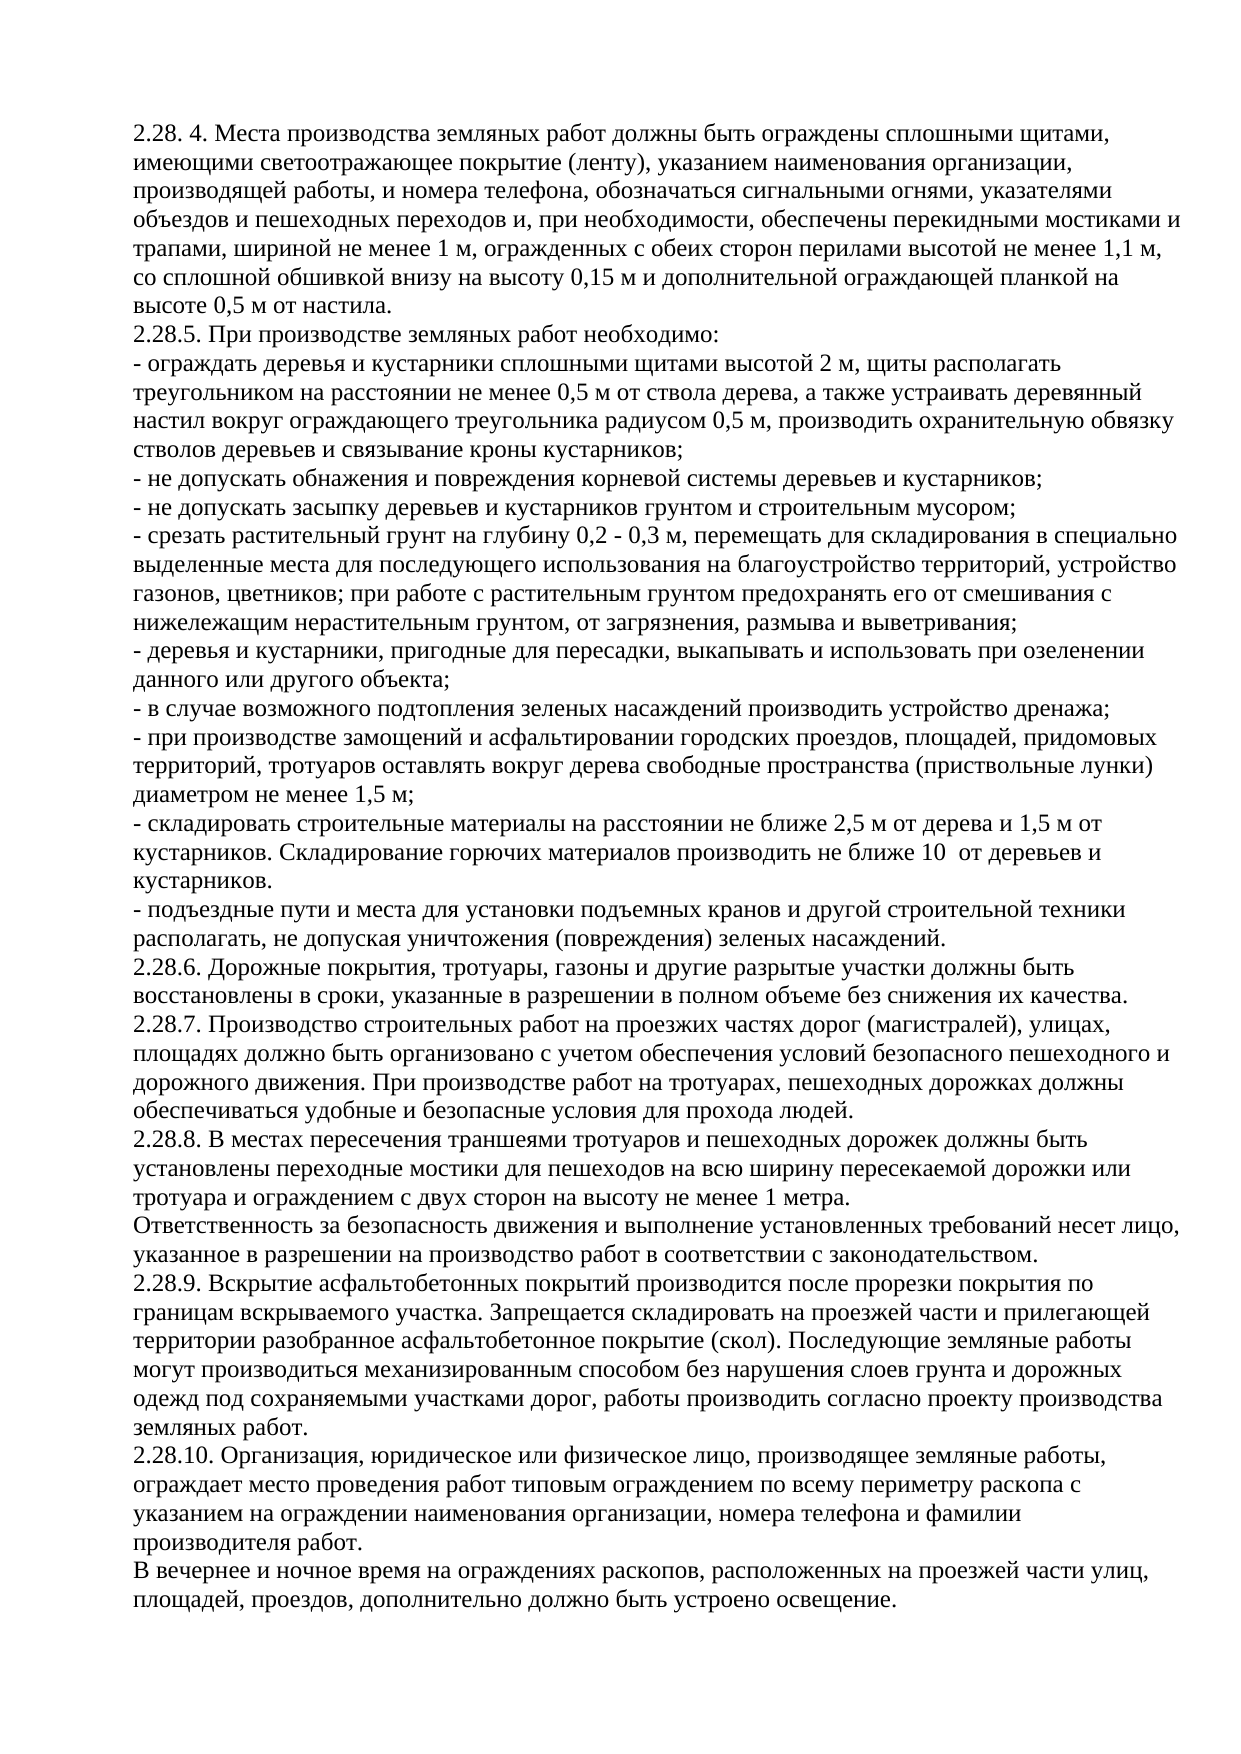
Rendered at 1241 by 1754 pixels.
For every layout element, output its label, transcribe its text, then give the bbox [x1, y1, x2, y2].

text 2.28.10. Организация, юридическое или физическое лицо, производящее земляные работы, ограждает место проведения работ типовым ограждением по всему периметру раскопа с указанием на ограждении наименования организации, номера телефона и фамилии производителя работ. [133, 1441, 1181, 1556]
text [133, 1556, 1181, 1613]
text 2.28.7. Производство строительных работ на проезжих частях дорог (магистралей), улицах, площадях должно быть организовано с учетом обеспечения условий безопасного пешеходного и дорожного движения. При производстве работ на тротуарах, пешеходных дорожках должны обеспечиваться удобные и безопасные условия для прохода людей. [133, 1009, 1181, 1124]
text Ответственность за безопасность движения и выполнение установленных требований несет лицо, указанное в разрешении на производство работ в соответствии с законодательством. [133, 1211, 1181, 1268]
text - подъездные пути и места для установки подъемных кранов и другой строительной техники располагать, не допуская уничтожения (повреждения) зеленых насаждений. [133, 894, 1181, 952]
text 2.28.8. В местах пересечения траншеями тротуаров и пешеходных дорожек должны быть установлены переходные мостики для пешеходов на всю ширину пересекаемой дорожки или тротуара и ограждением с двух сторон на высоту не менее 1 метра. [133, 1124, 1181, 1211]
text 2.28.9. Вскрытие асфальтобетонных покрытий производится после прорезки покрытия по границам вскрываемого участка. Запрещается складировать на проезжей части и прилегающей территории разобранное асфальтобетонное покрытие (скол). Последующие земляные работы могут производиться механизированным способом без нарушения слоев грунта и дорожных одежд под сохраняемыми участками дорог, работы производить согласно проекту производства земляных работ. [133, 1268, 1181, 1441]
text - ограждать деревья и кустарники сплошными щитами высотой 2 м, щиты располагать треугольником на расстоянии не менее 0,5 м от ствола дерева, а также устраивать деревянный настил вокруг ограждающего треугольника радиусом 0,5 м, производить охранительную обвязку стволов деревьев и связывание кроны кустарников; - не допускать обнажения и повреждения корневой системы деревьев и кустарников; - не допускать засыпку деревьев и кустарников грунтом и строительным мусором; - срезать растительный грунт на глубину 0,2 - 0,3 м, перемещать для складирования в специально выделенные места для последующего использования на благоустройство территорий, устройство газонов, цветников; при работе с растительным грунтом предохранять его от смешивания с нижележащим нерастительным грунтом, от загрязнения, размыва и выветривания; - деревья и кустарники, пригодные для пересадки, выкапывать и использовать при озеленении данного или другого объекта; - в случае возможного подтопления зеленых насаждений производить устройство дренажа; - при производстве замощений и асфальтировании городских проездов, площадей, придомовых территорий, тротуаров оставлять вокруг дерева свободные пространства (приствольные лунки) диаметром не менее 1,5 м; - складировать строительные материалы на расстоянии не ближе 2,5 м от дерева и 1,5 м от кустарников. Складирование горючих материалов производить не ближе 10 от деревьев и кустарников. [133, 348, 1181, 894]
text 2.28.5. При производстве земляных работ необходимо: [133, 319, 1181, 348]
text 2.28. 4. Места производства земляных работ должны быть ограждены сплошными щитами, имеющими светоотражающее покрытие (ленту), указанием наименования организации, производящей работы, и номера телефона, обозначаться сигнальными огнями, указателями объездов и пешеходных переходов и, при необходимости, обеспечены перекидными мостиками и трапами, шириной не менее 1 м, огражденных с обеих сторон перилами высотой не менее 1,1 м, со сплошной обшивкой внизу на высоту 0,15 м и дополнительной ограждающей планкой на высоте 0,5 м от настила. [133, 118, 1181, 319]
text 2.28.6. Дорожные покрытия, тротуары, газоны и другие разрытые участки должны быть восстановлены в сроки, указанные в разрешении в полном объеме без снижения их качества. [133, 952, 1181, 1009]
